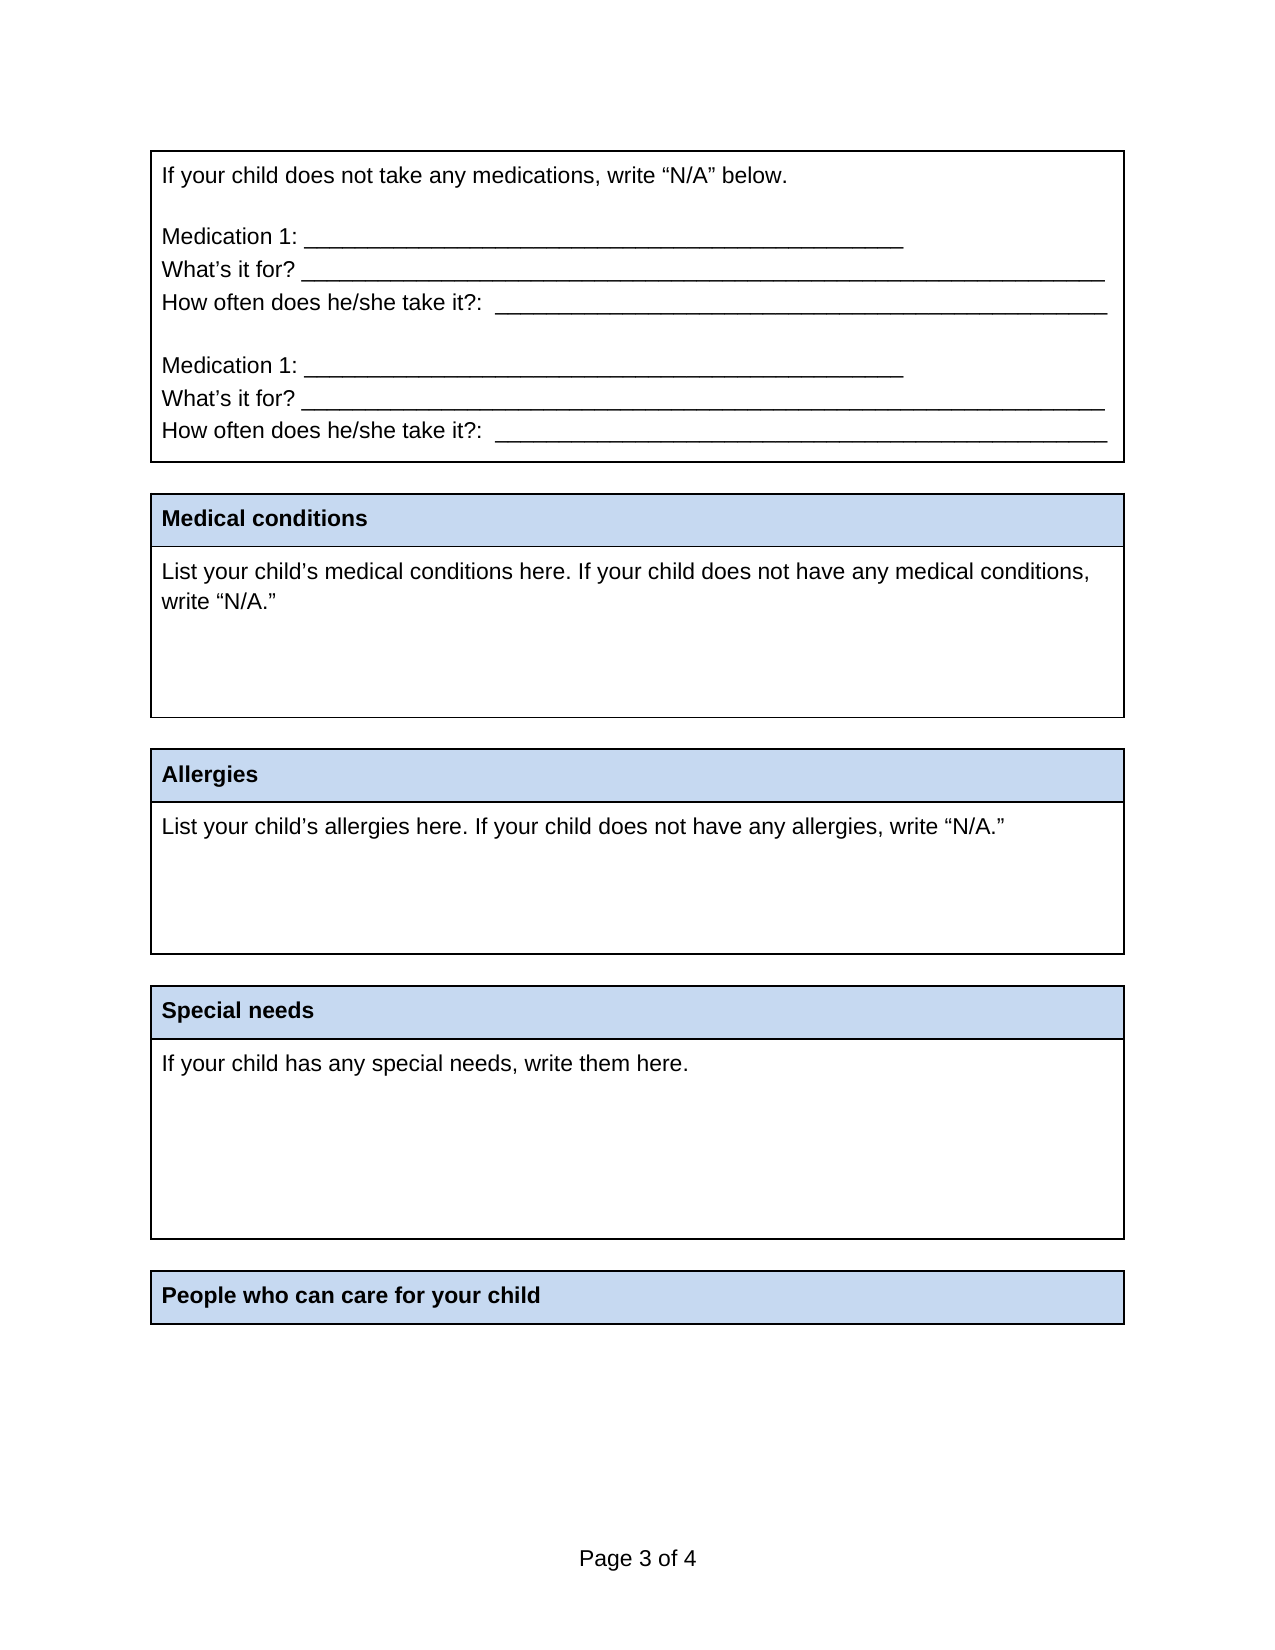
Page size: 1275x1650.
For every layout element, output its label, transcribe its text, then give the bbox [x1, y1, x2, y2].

table_cell If your child has any special needs, write them here. [152, 1040, 1123, 1238]
table_header People who can care for your child [152, 1272, 1123, 1323]
table_cell If your child does not take any medications, write “N/A” below. Medication 1: _______________________________________________ What’s it for? _______________________________________________________________ How often does he/she take it?: ________________________________________________ Medication 1: _______________________________________________ What’s it for? _______________________________________________________________ How often does he/she take it?: ________________________________________________ [152, 152, 1123, 461]
table_cell List your child’s allergies here. If your child does not have any allergies, write “N/A.” [152, 803, 1123, 953]
table_header Special needs [152, 987, 1123, 1038]
table_header Medical conditions [152, 495, 1123, 546]
table_cell List your child’s medical conditions here. If your child does not have any medical conditions, write “N/A.” [152, 547, 1123, 716]
table_header Allergies [152, 750, 1123, 801]
